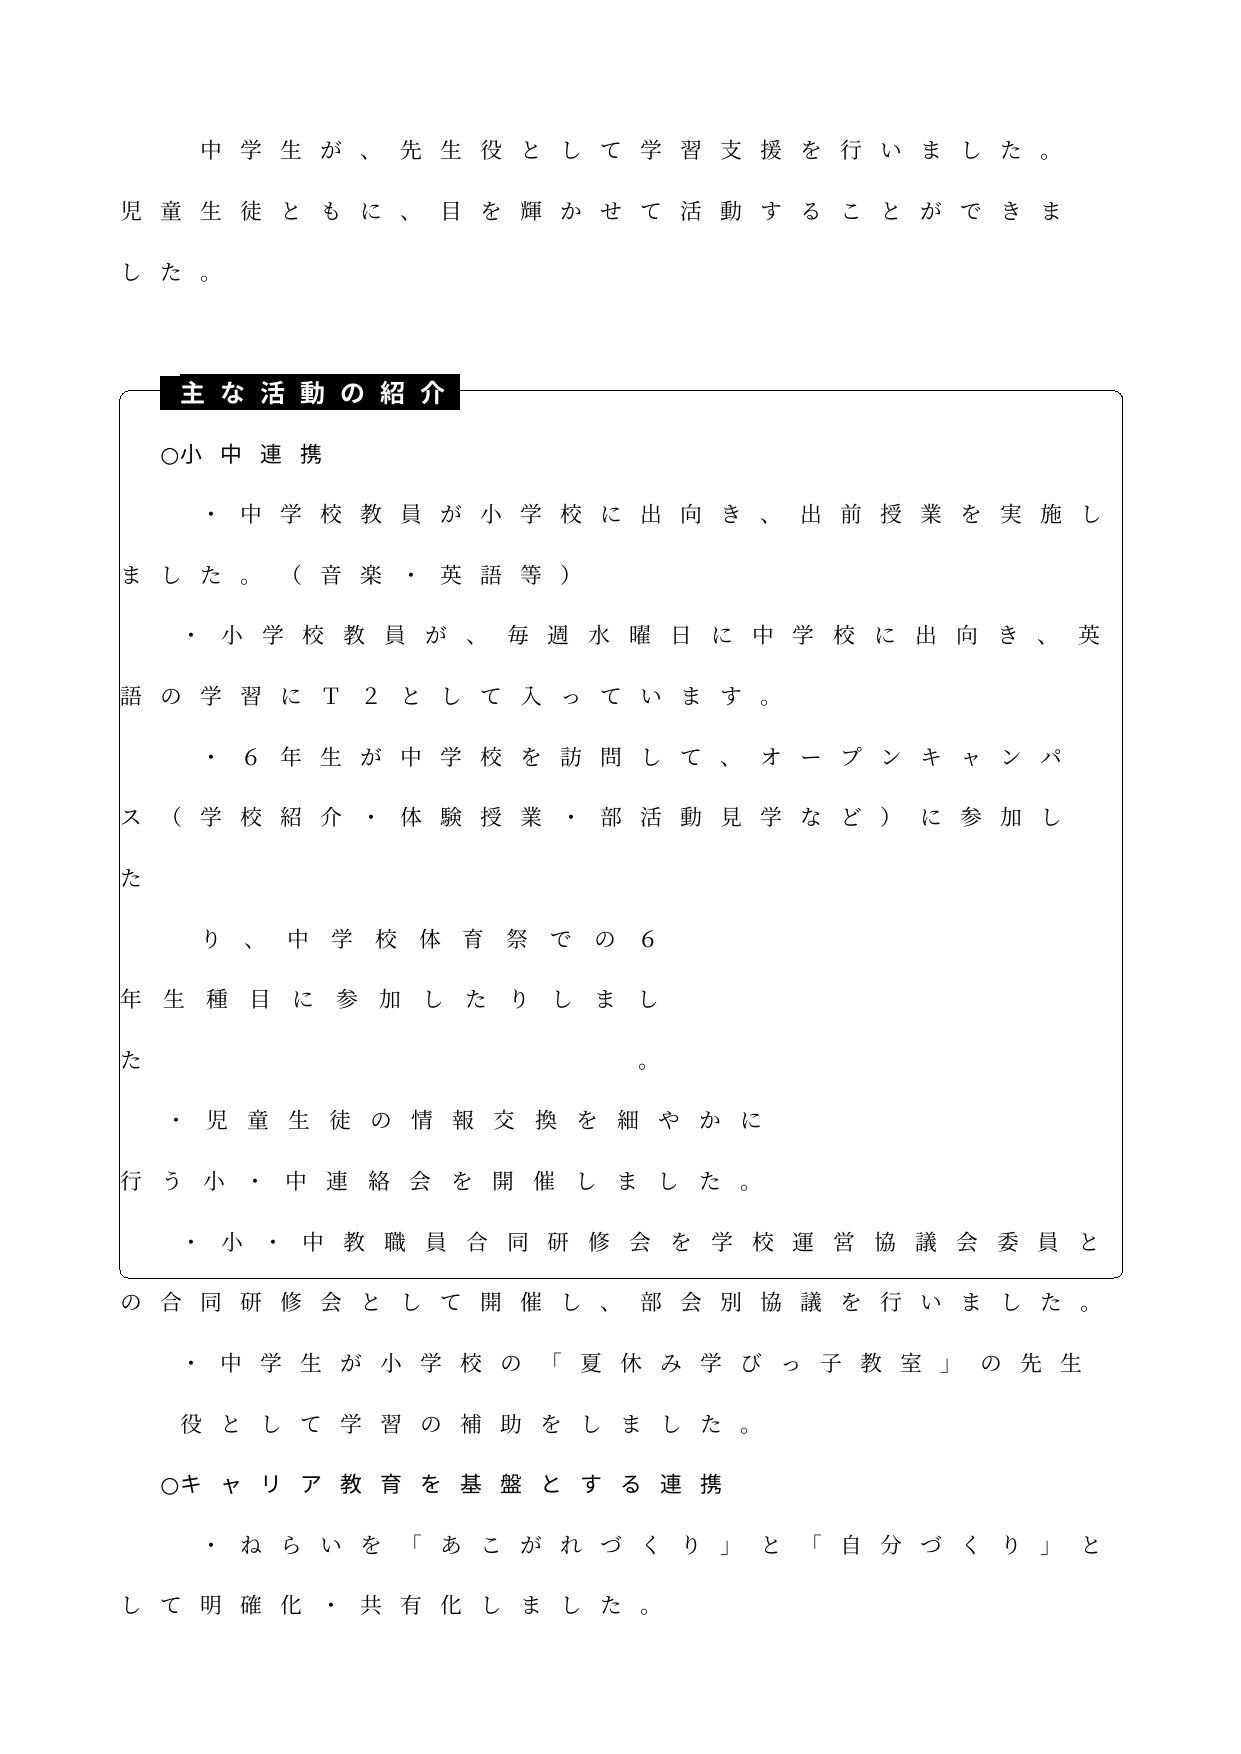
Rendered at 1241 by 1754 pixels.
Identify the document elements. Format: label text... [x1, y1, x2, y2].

text ・児童生徒の情報交換を細やかに行う小・中連絡会を開催しました。 [120, 1089, 781, 1210]
text り、中学校体育祭での６年生種目に参加したりしました。 [120, 907, 678, 1089]
text 主な活動の紹介 [120, 362, 1120, 422]
text 中学生が、先生役として学習支援を行いました。児童生徒ともに、目を輝かせて活動することができました。 [120, 119, 1106, 301]
text ○小中連携 [120, 422, 1120, 483]
text ・小学校教員が、毎週水曜日に中学校に出向き、英語の学習にＴ２として入っています。 [120, 604, 1120, 725]
text ・ねらいを「あこがれづくり」と「自分づくり」として明確化・共有化しました。 [120, 1513, 1120, 1635]
text ・中学生が小学校の「夏休み学びっ子教室」の先生役として学習の補助をしました。 [160, 1332, 1106, 1453]
text ・中学校教員が小学校に出向き、出前授業を実施しました。（音楽・英語等） [120, 483, 1120, 604]
text ・６年生が中学校を訪問して、オープンキャンパス（学校紹介・体験授業・部活動見学など）に参加した [120, 725, 1106, 907]
text ・小・中教職員合同研修会を学校運営協議会委員との合同研修会として開催し、部会別協議を行いました。 [120, 1210, 1120, 1332]
text ○キャリア教育を基盤とする連携 [120, 1453, 1120, 1513]
